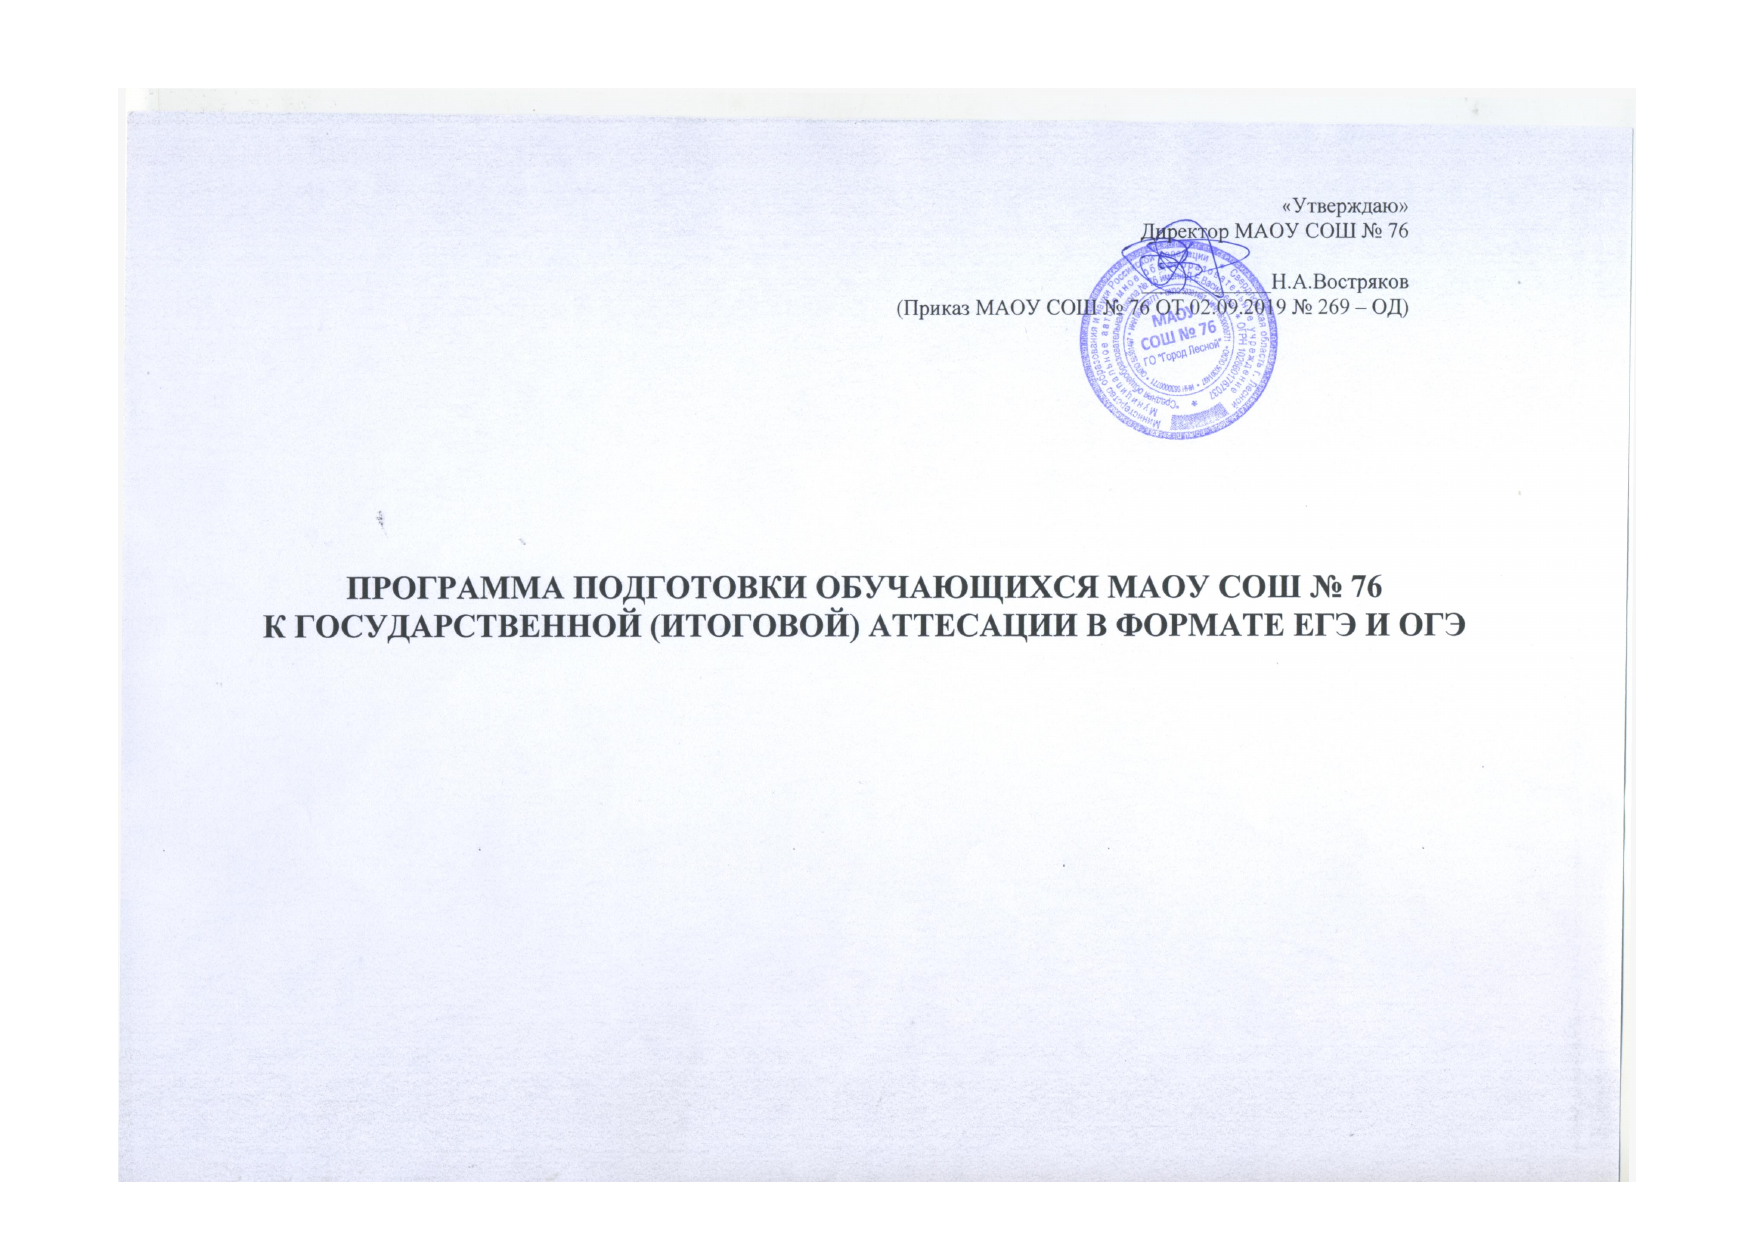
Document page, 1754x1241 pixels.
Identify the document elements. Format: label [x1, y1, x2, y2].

picture [118, 88, 1636, 1182]
